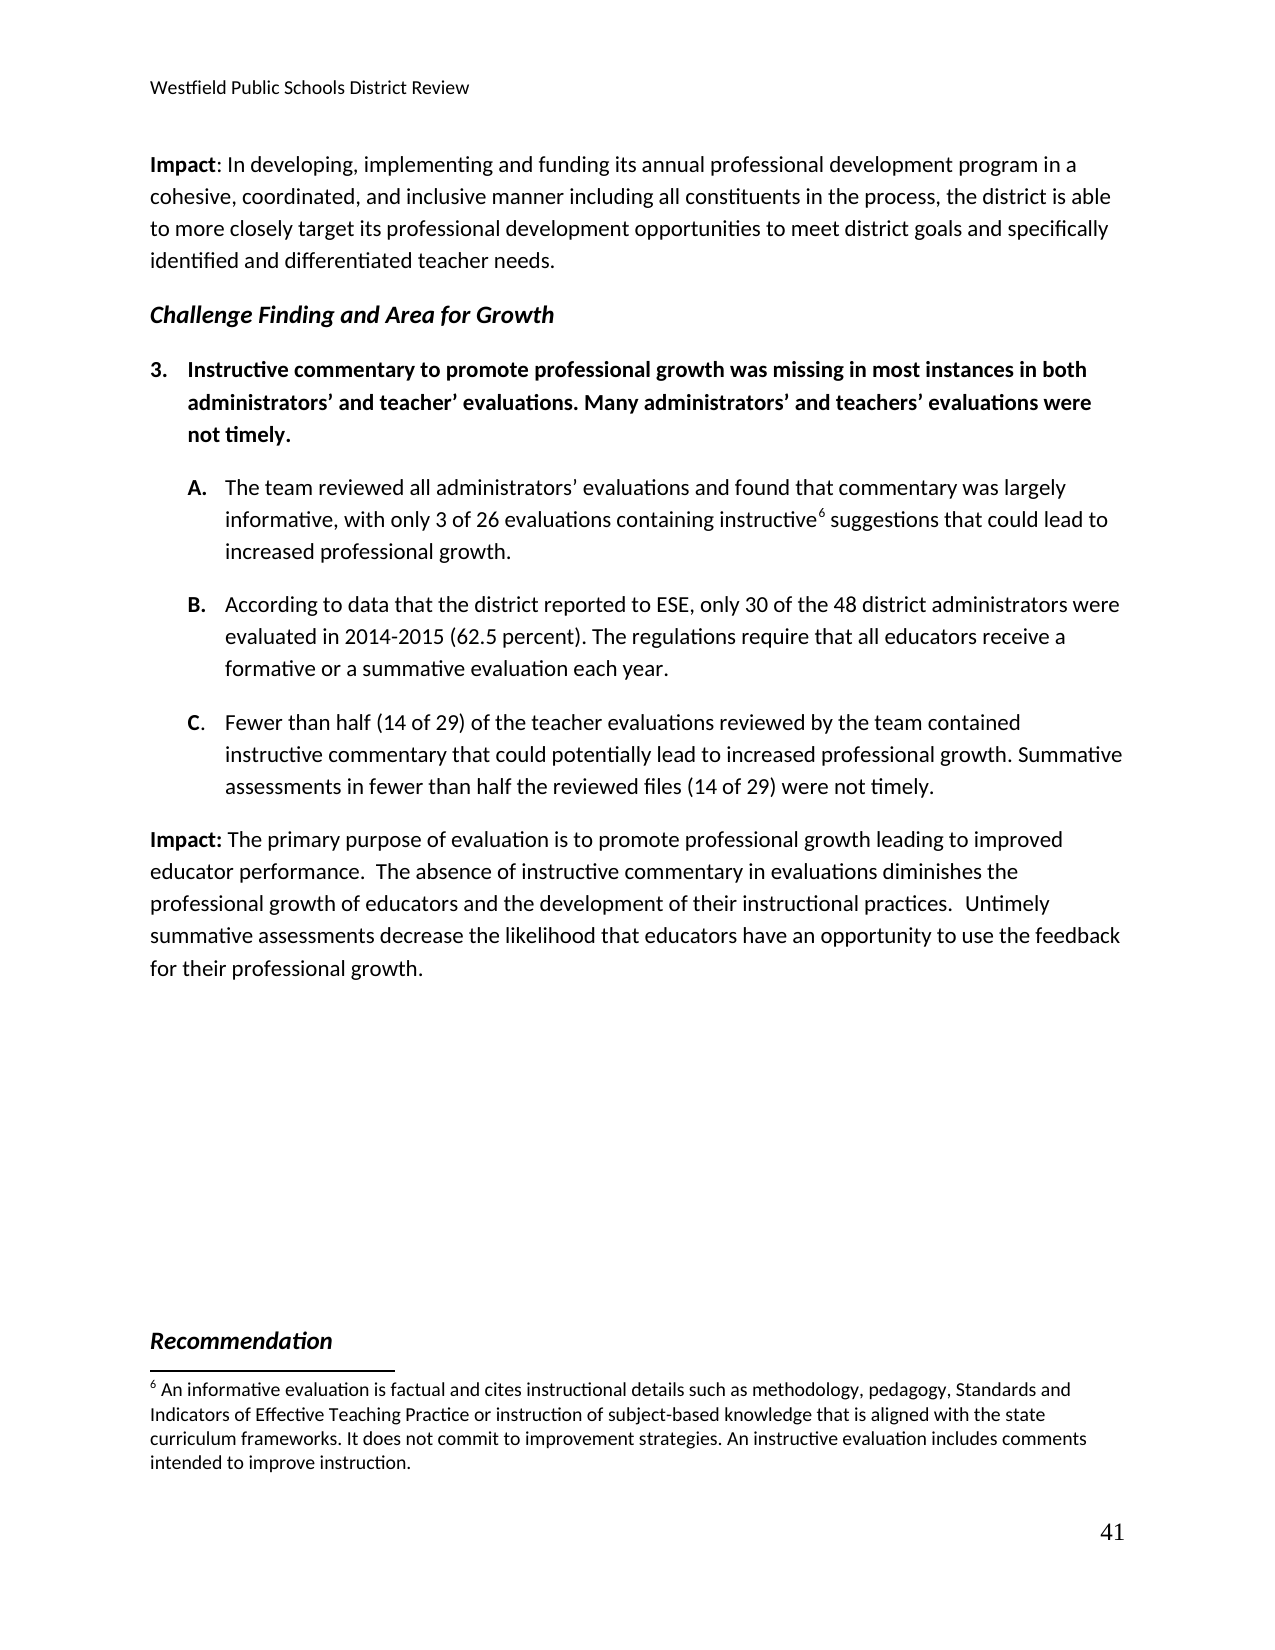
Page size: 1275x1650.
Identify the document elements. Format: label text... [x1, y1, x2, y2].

text C. Fewer than half (14 of 29) of the teacher evaluations reviewed by the team contained instructive commentary that could potentially lead to increased professional growth. Summative assessments in fewer than half the reviewed files (14 of 29) were not timely. [150, 708, 1125, 800]
text A. The team reviewed all administrators’ evaluations and found that commentary was largely informative, with only 3 of 26 evaluations containing instructive suggestions that could lead to increased professional growth. [150, 473, 1125, 565]
text B. According to data that the district reported to ESE, only 30 of the 48 district administrators were evaluated in 2014-2015 (62.5 percent). The regulations require that all educators receive a formative or a summative evaluation each year. [150, 590, 1125, 683]
text Challenge Finding and Area for Growth [150, 299, 1125, 330]
text Impact: In developing, implementing and funding its annual professional development program in a cohesive, coordinated, and inclusive manner including all constituents in the process, the district is able to more closely target its professional development opportunities to meet district goals and specifically identified and differentiated teacher needs. [150, 150, 1125, 274]
text Recommendation [150, 1325, 1125, 1355]
text 3. Instructive commentary to promote professional growth was missing in most instances in both administrators’ and teacher’ evaluations. Many administrators’ and teachers’ evaluations were not timely. [150, 355, 1125, 448]
text Impact: The primary purpose of evaluation is to promote professional growth leading to improved educator performance. The absence of instructive commentary in evaluations diminishes the professional growth of educators and the development of their instructional practices. Untimely summative assessments decrease the likelihood that educators have an opportunity to use the feedback for their professional growth. [150, 825, 1125, 982]
